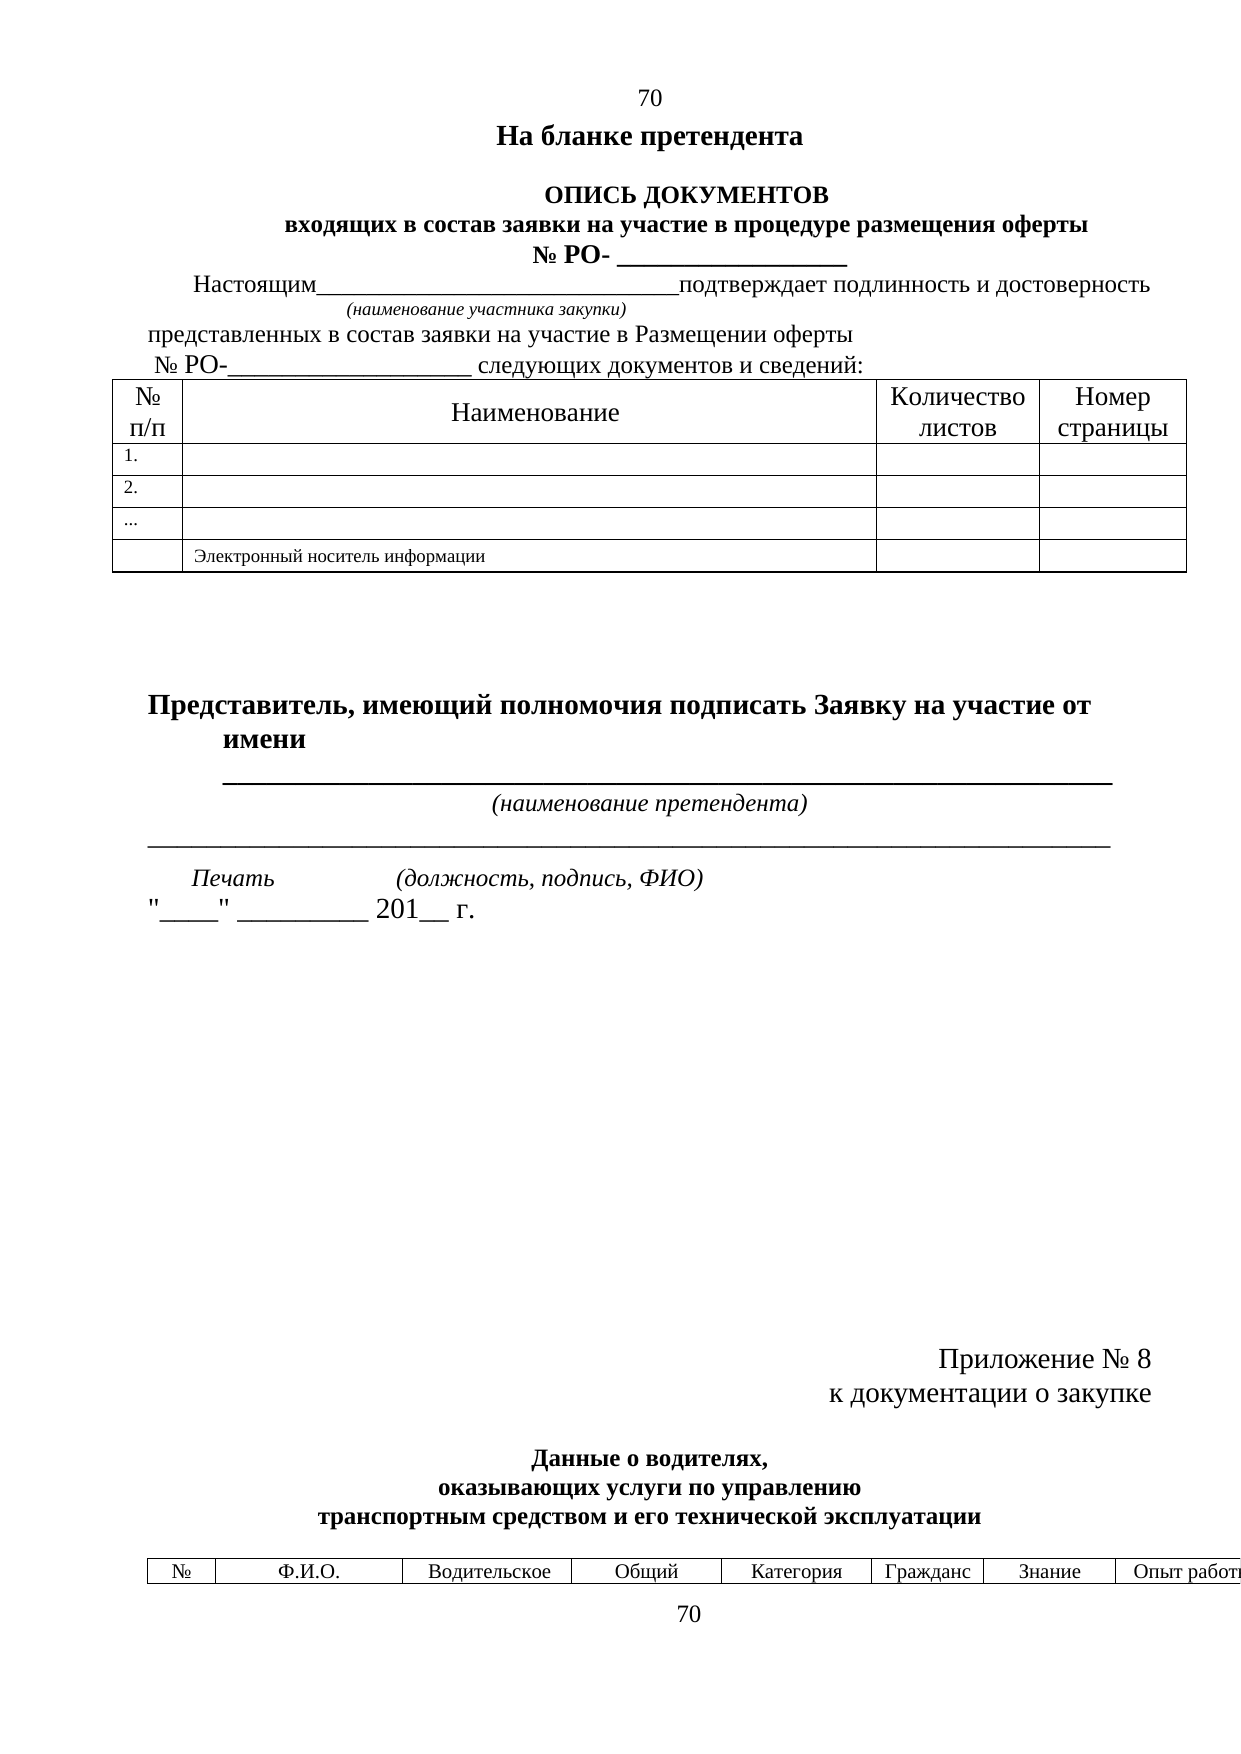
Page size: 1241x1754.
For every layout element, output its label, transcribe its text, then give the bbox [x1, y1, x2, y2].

text __________________________________________________________________ [148, 817, 1152, 850]
text оказывающих услуги по управлению [110, 1472, 1152, 1501]
table_cell [113, 540, 182, 571]
table_cell [1040, 508, 1186, 539]
table_cell 2. [113, 476, 182, 507]
text № РО- _________________ [148, 238, 1152, 269]
table_cell [1040, 444, 1186, 475]
text Настоящим_____________________________подтверждает подлинность и достоверность [148, 269, 1152, 298]
table_header № п/п [148, 1559, 215, 1583]
table_header Наименование [183, 380, 876, 443]
text (наименование претендента) [148, 788, 1152, 817]
table_cell [1040, 540, 1186, 571]
text представленных в состав заявки на участие в Размещении оферты [148, 319, 1152, 348]
table_header Ф.И.О. [216, 1559, 402, 1583]
subtitle Приложение № 8 к документации о закупке [148, 1341, 1152, 1408]
table_cell [877, 476, 1039, 507]
text Данные о водителях, [148, 1443, 1152, 1472]
table_cell [1040, 476, 1186, 507]
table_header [572, 1559, 721, 1583]
text (наименование участника закупки) [148, 298, 1152, 319]
table_cell [183, 444, 876, 475]
table_header Количество листов [877, 380, 1039, 443]
table_header Категория [722, 1559, 871, 1583]
table_cell Электронный носитель информации [183, 540, 876, 571]
table_cell ... [113, 508, 182, 539]
table_header № п/п [113, 380, 182, 443]
text Печать (должность, подпись, ФИО) [148, 863, 1152, 892]
table_cell [877, 540, 1039, 571]
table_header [872, 1559, 983, 1583]
text На бланке претендента [148, 118, 1152, 152]
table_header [403, 1559, 571, 1583]
table_cell [877, 444, 1039, 475]
text № РО-__________________ следующих документов и сведений: [148, 348, 1152, 379]
text транспортным средством и его технической эксплуатации [110, 1501, 1152, 1529]
table_cell 1. [113, 444, 182, 475]
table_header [1116, 1559, 1240, 1583]
text "____" _________ 201__ г. [148, 892, 1152, 925]
table_cell [183, 476, 876, 507]
subtitle Представитель, имеющий полномочия подписать Заявку на участие от имени _____________________________________________________________ [148, 687, 1152, 788]
table_header Номер страницы [1040, 380, 1186, 443]
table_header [984, 1559, 1115, 1583]
table_cell [183, 508, 876, 539]
table_cell [877, 508, 1039, 539]
text входящих в состав заявки на участие в процедуре размещения оферты [148, 209, 1152, 238]
text ОПИСЬ ДОКУМЕНТОВ [148, 180, 1152, 209]
